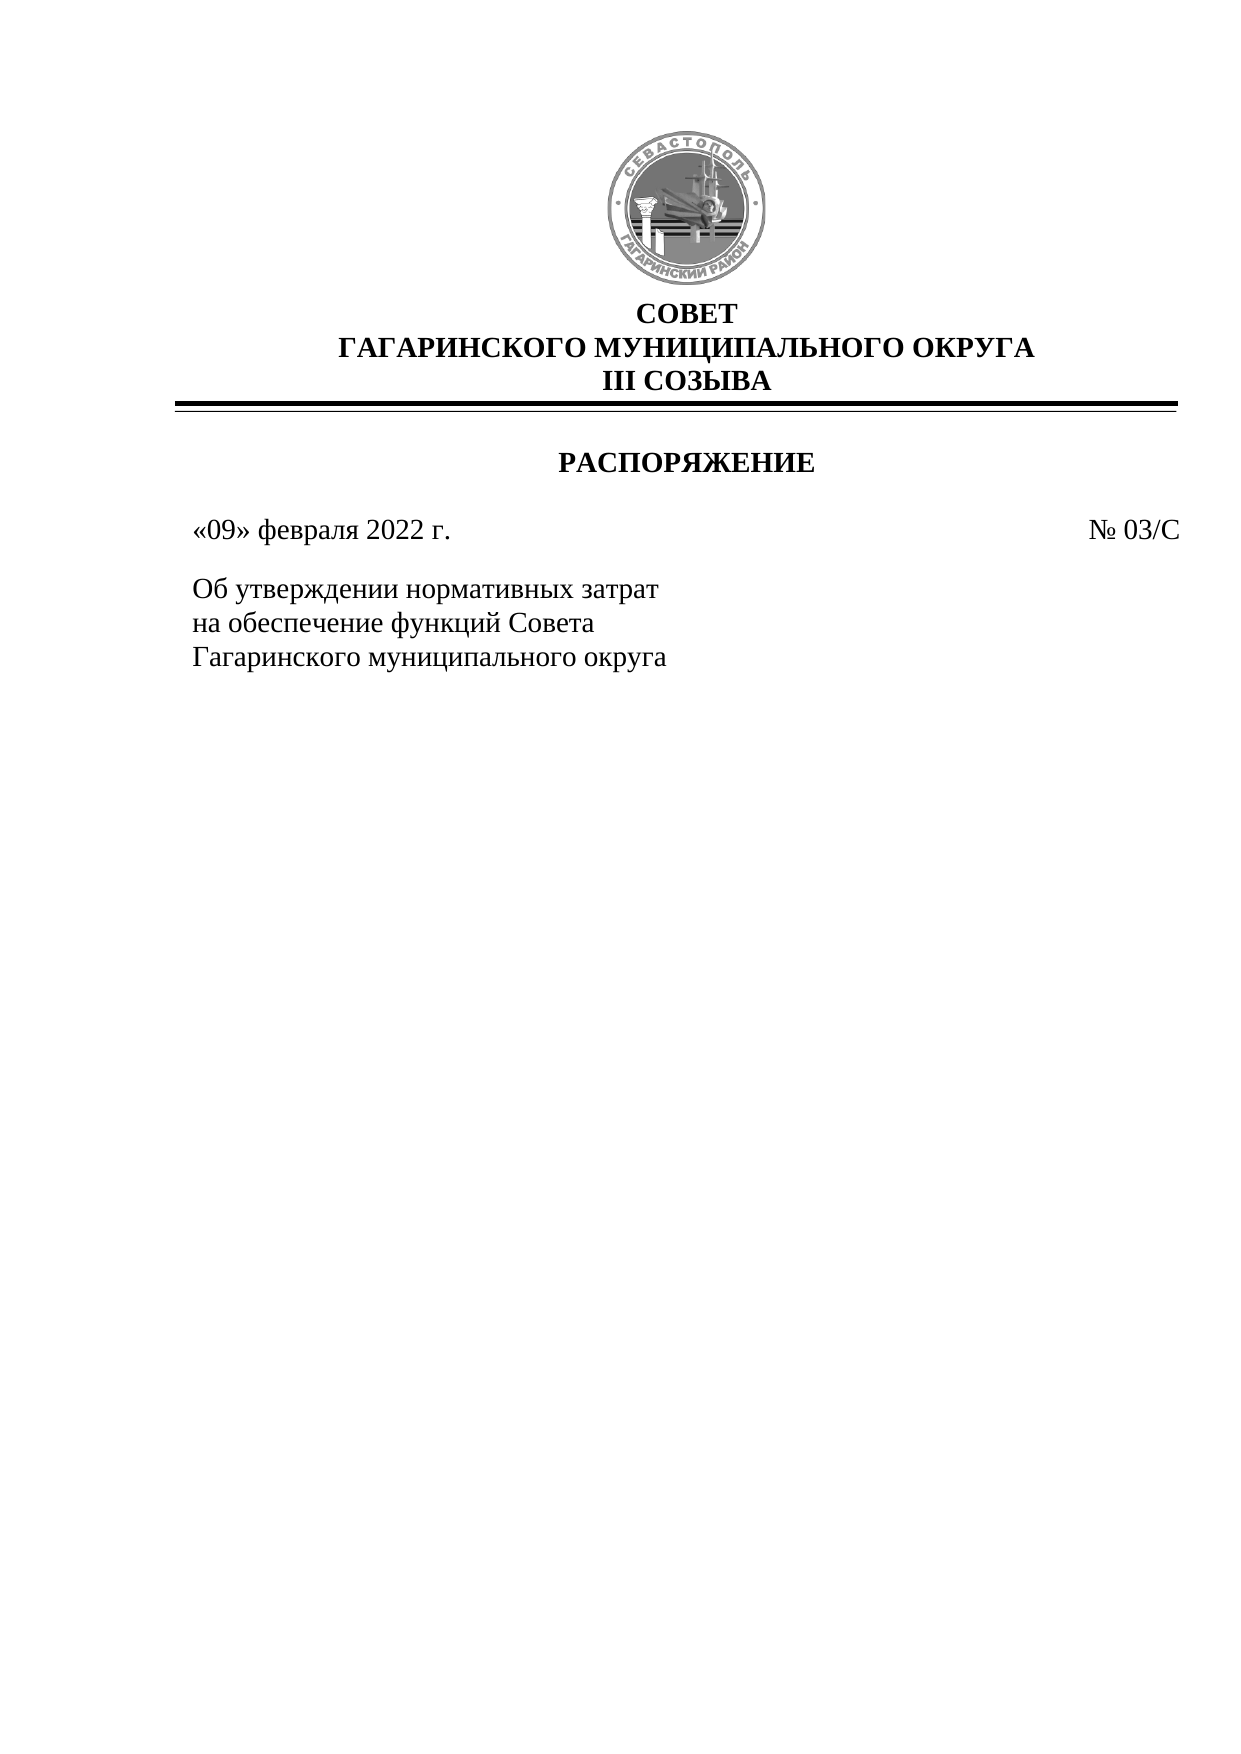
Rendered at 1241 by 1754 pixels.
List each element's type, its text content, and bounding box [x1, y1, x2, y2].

text СОВЕТ [192, 296, 1181, 330]
text РАСПОРЯЖЕНИЕ [192, 445, 1181, 479]
text ГАГАРИНСКОГО МУНИЦИПАЛЬНОГО ОКРУГА [192, 330, 1181, 363]
text Об утверждении нормативных затрат [192, 572, 1181, 605]
text III СОЗЫВА [192, 363, 1181, 397]
text Гагаринского муниципального округа [192, 639, 1181, 672]
picture [607, 131, 766, 285]
text на обеспечение функций Совета [192, 605, 1181, 639]
text «09» февраля 2022 г. № 03/С [192, 512, 1181, 546]
